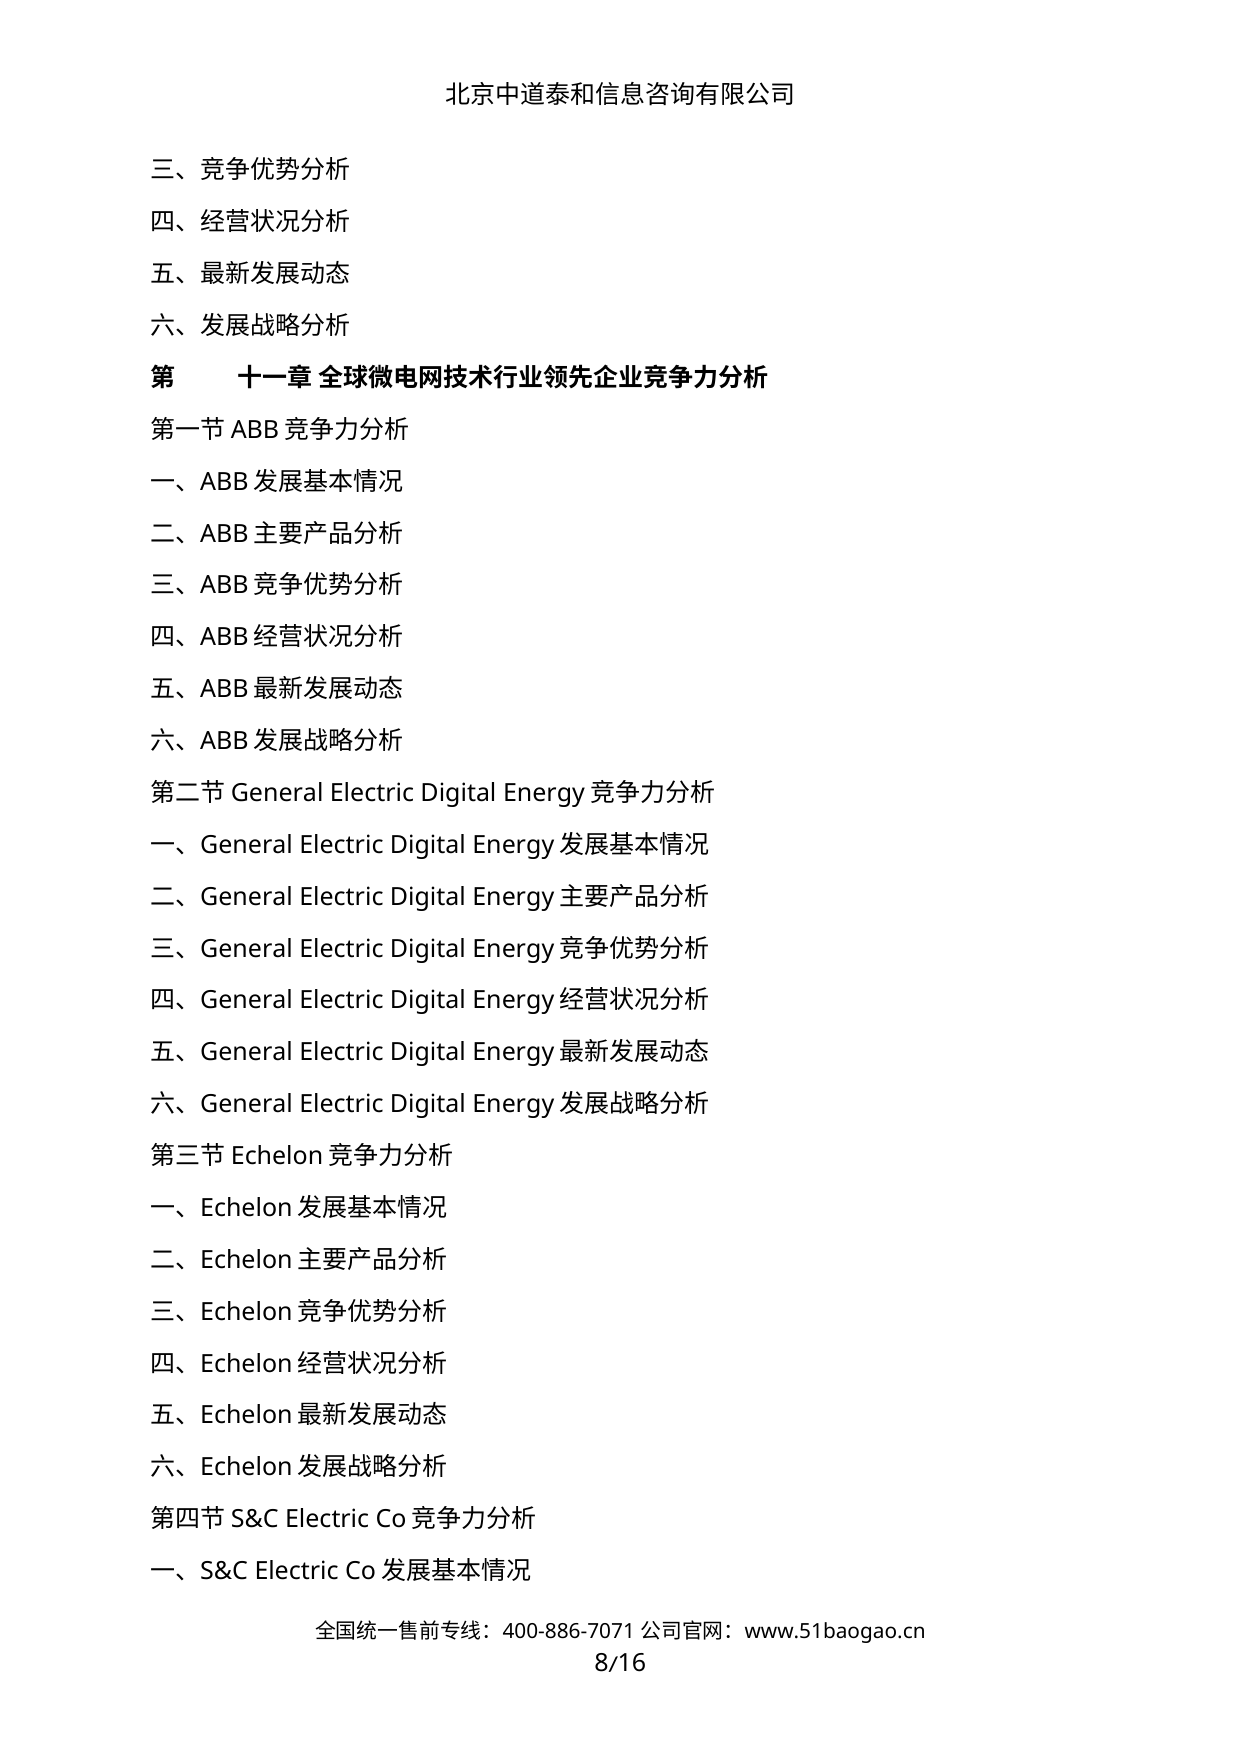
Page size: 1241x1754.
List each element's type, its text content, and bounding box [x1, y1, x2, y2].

text 三、Echelon竞争优势分析 [150, 1291, 1090, 1327]
text 六、General Electric Digital Energy发展战略分析 [150, 1084, 1090, 1120]
text 一、ABB发展基本情况 [150, 461, 1090, 497]
text 二、General Electric Digital Energy主要产品分析 [150, 876, 1090, 912]
text 四、Echelon经营状况分析 [150, 1343, 1090, 1379]
text 四、ABB经营状况分析 [150, 617, 1090, 653]
text 第一节 ABB竞争力分析 [150, 409, 1090, 446]
text 二、ABB主要产品分析 [150, 513, 1090, 549]
text 第三节 Echelon竞争力分析 [150, 1136, 1090, 1172]
text 一、Echelon发展基本情况 [150, 1187, 1090, 1224]
text 五、General Electric Digital Energy最新发展动态 [150, 1032, 1090, 1068]
text 三、ABB竞争优势分析 [150, 565, 1090, 601]
text 第 十一章 全球微电网技术行业领先企业竞争力分析 [150, 357, 1090, 394]
text 二、Echelon主要产品分析 [150, 1239, 1090, 1276]
text 第二节 General Electric Digital Energy竞争力分析 [150, 772, 1090, 809]
text 四、General Electric Digital Energy经营状况分析 [150, 980, 1090, 1016]
text 三、General Electric Digital Energy竞争优势分析 [150, 928, 1090, 964]
text 四、经营状况分析 [150, 202, 1090, 238]
text 五、ABB最新发展动态 [150, 669, 1090, 705]
text 三、竞争优势分析 [150, 150, 1090, 186]
text 一、General Electric Digital Energy发展基本情况 [150, 824, 1090, 861]
text 五、Echelon最新发展动态 [150, 1395, 1090, 1431]
text 五、最新发展动态 [150, 254, 1090, 290]
text 第四节 S&C Electric Co竞争力分析 [150, 1499, 1090, 1535]
text 六、发展战略分析 [150, 306, 1090, 342]
text 六、Echelon发展战略分析 [150, 1447, 1090, 1483]
text 一、S&C Electric Co发展基本情况 [150, 1551, 1090, 1587]
text 六、ABB发展战略分析 [150, 721, 1090, 757]
